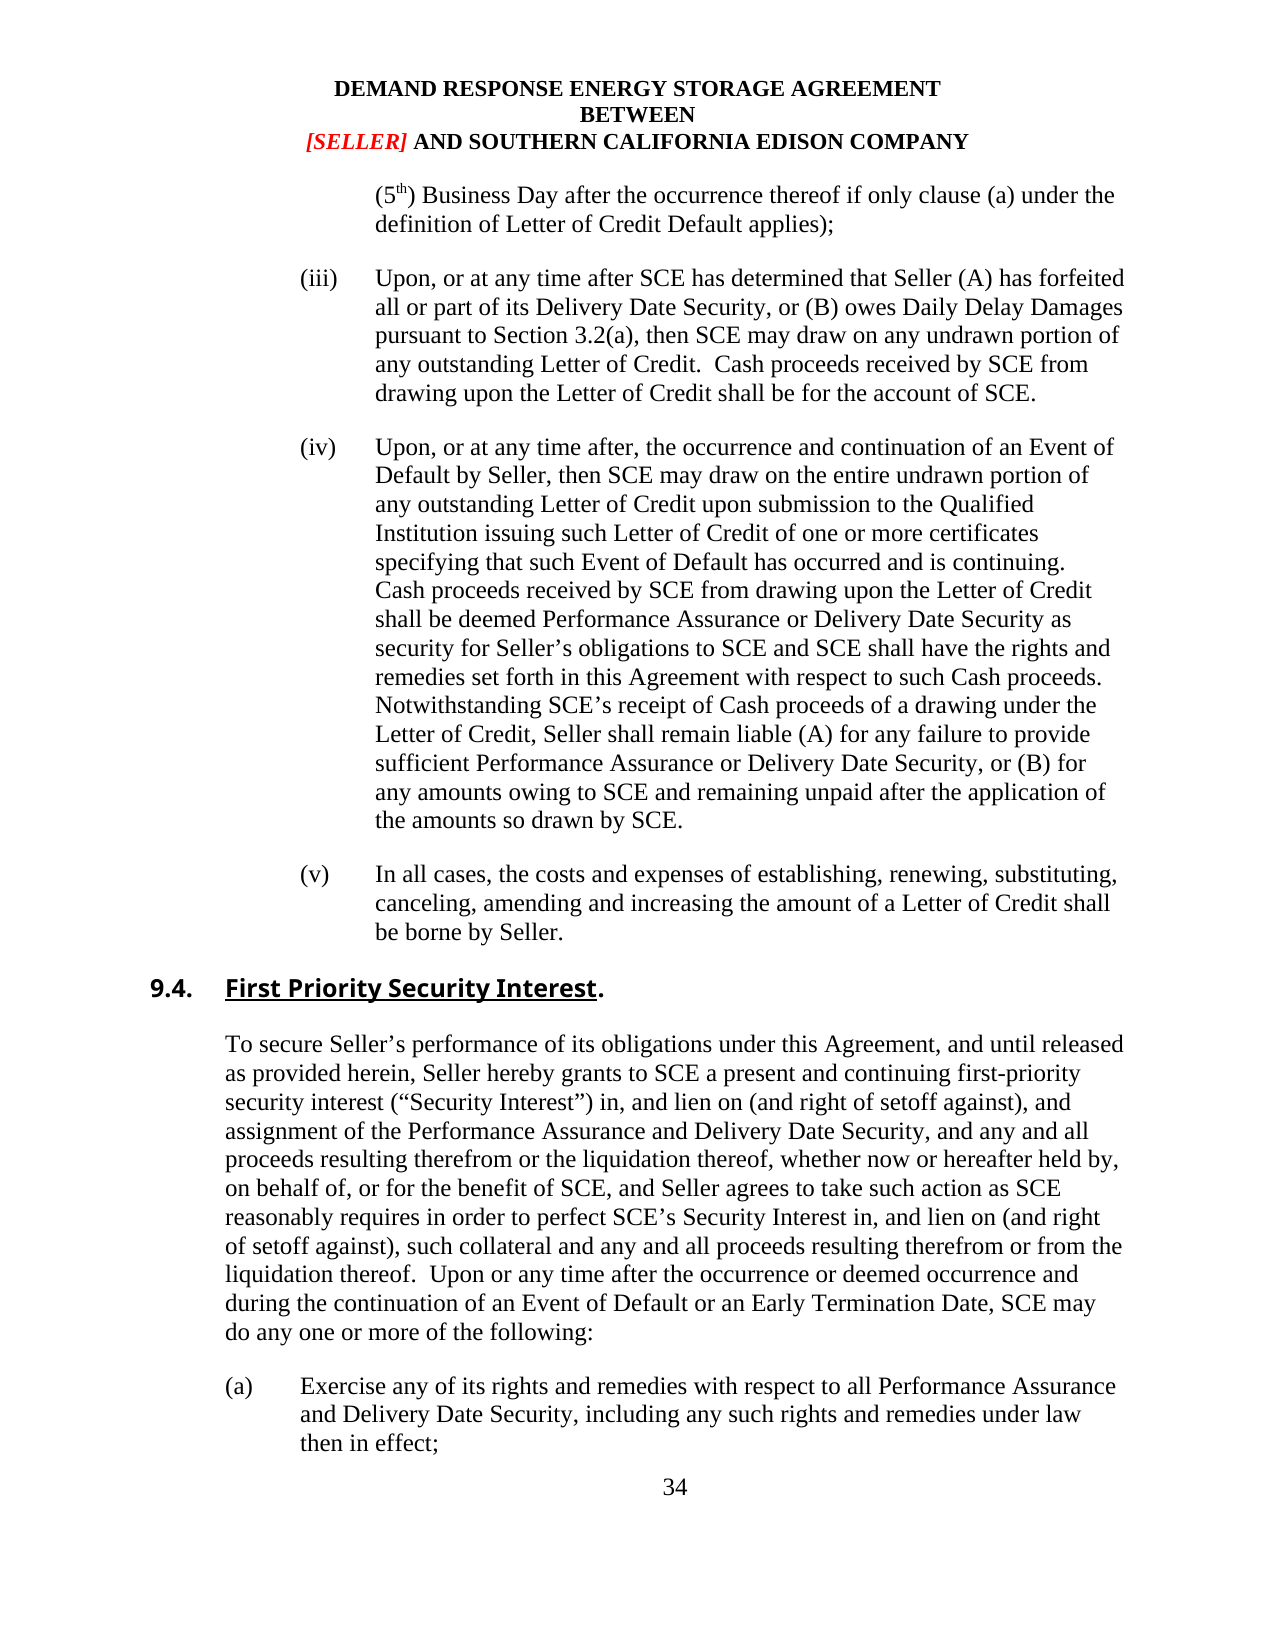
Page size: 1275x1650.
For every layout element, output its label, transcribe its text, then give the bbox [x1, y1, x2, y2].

text To secure Seller’s performance of its obligations under this Agreement, and until released as provided herein, Seller hereby grants to SCE a present and continuing first-priority security interest (“Security Interest”) in, and lien on (and right of setoff against), and assignment of the Performance Assurance and Delivery Date Security, and any and all proceeds resulting therefrom or the liquidation thereof, whether now or hereafter held by, on behalf of, or for the benefit of SCE, and Seller agrees to take such action as SCE reasonably requires in order to perfect SCE’s Security Interest in, and lien on (and right of setoff against), such collateral and any and all proceeds resulting therefrom or from the liquidation thereof. Upon or any time after the occurrence or deemed occurrence and during the continuation of an Event of Default or an Early Termination Date, SCE may do any one or more of the following: [225, 1029, 1125, 1346]
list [300, 180, 1125, 238]
subtitle First Priority Security Interest. [150, 970, 975, 1004]
list Exercise any of its rights and remedies with respect to all Performance Assurance and Delivery Date Security, including any such rights and remedies under law then in effect; [225, 1371, 1125, 1457]
list Upon, or at any time after SCE has determined that Seller (A) has forfeited all or part of its Delivery Date Security, or (B) owes Daily Delay Damages pursuant to Section 3.2(a), then SCE may draw on any undrawn portion of any outstanding Letter of Credit. Cash proceeds received by SCE from drawing upon the Letter of Credit shall be for the account of SCE. [300, 263, 1125, 407]
list Upon, or at any time after, the occurrence and continuation of an Event of Default by Seller, then SCE may draw on the entire undrawn portion of any outstanding Letter of Credit upon submission to the Qualified Institution issuing such Letter of Credit of one or more certificates specifying that such Event of Default has occurred and is continuing. Cash proceeds received by SCE from drawing upon the Letter of Credit shall be deemed Performance Assurance or Delivery Date Security as security for Seller’s obligations to SCE and SCE shall have the rights and remedies set forth in this Agreement with respect to such Cash proceeds. Notwithstanding SCE’s receipt of Cash proceeds of a drawing under the Letter of Credit, Seller shall remain liable (A) for any failure to provide sufficient Performance Assurance or Delivery Date Security, or (B) for any amounts owing to SCE and remaining unpaid after the application of the amounts so drawn by SCE. [300, 432, 1125, 834]
list In all cases, the costs and expenses of establishing, renewing, substituting, canceling, amending and increasing the amount of a Letter of Credit shall be borne by Seller. [300, 859, 1125, 945]
